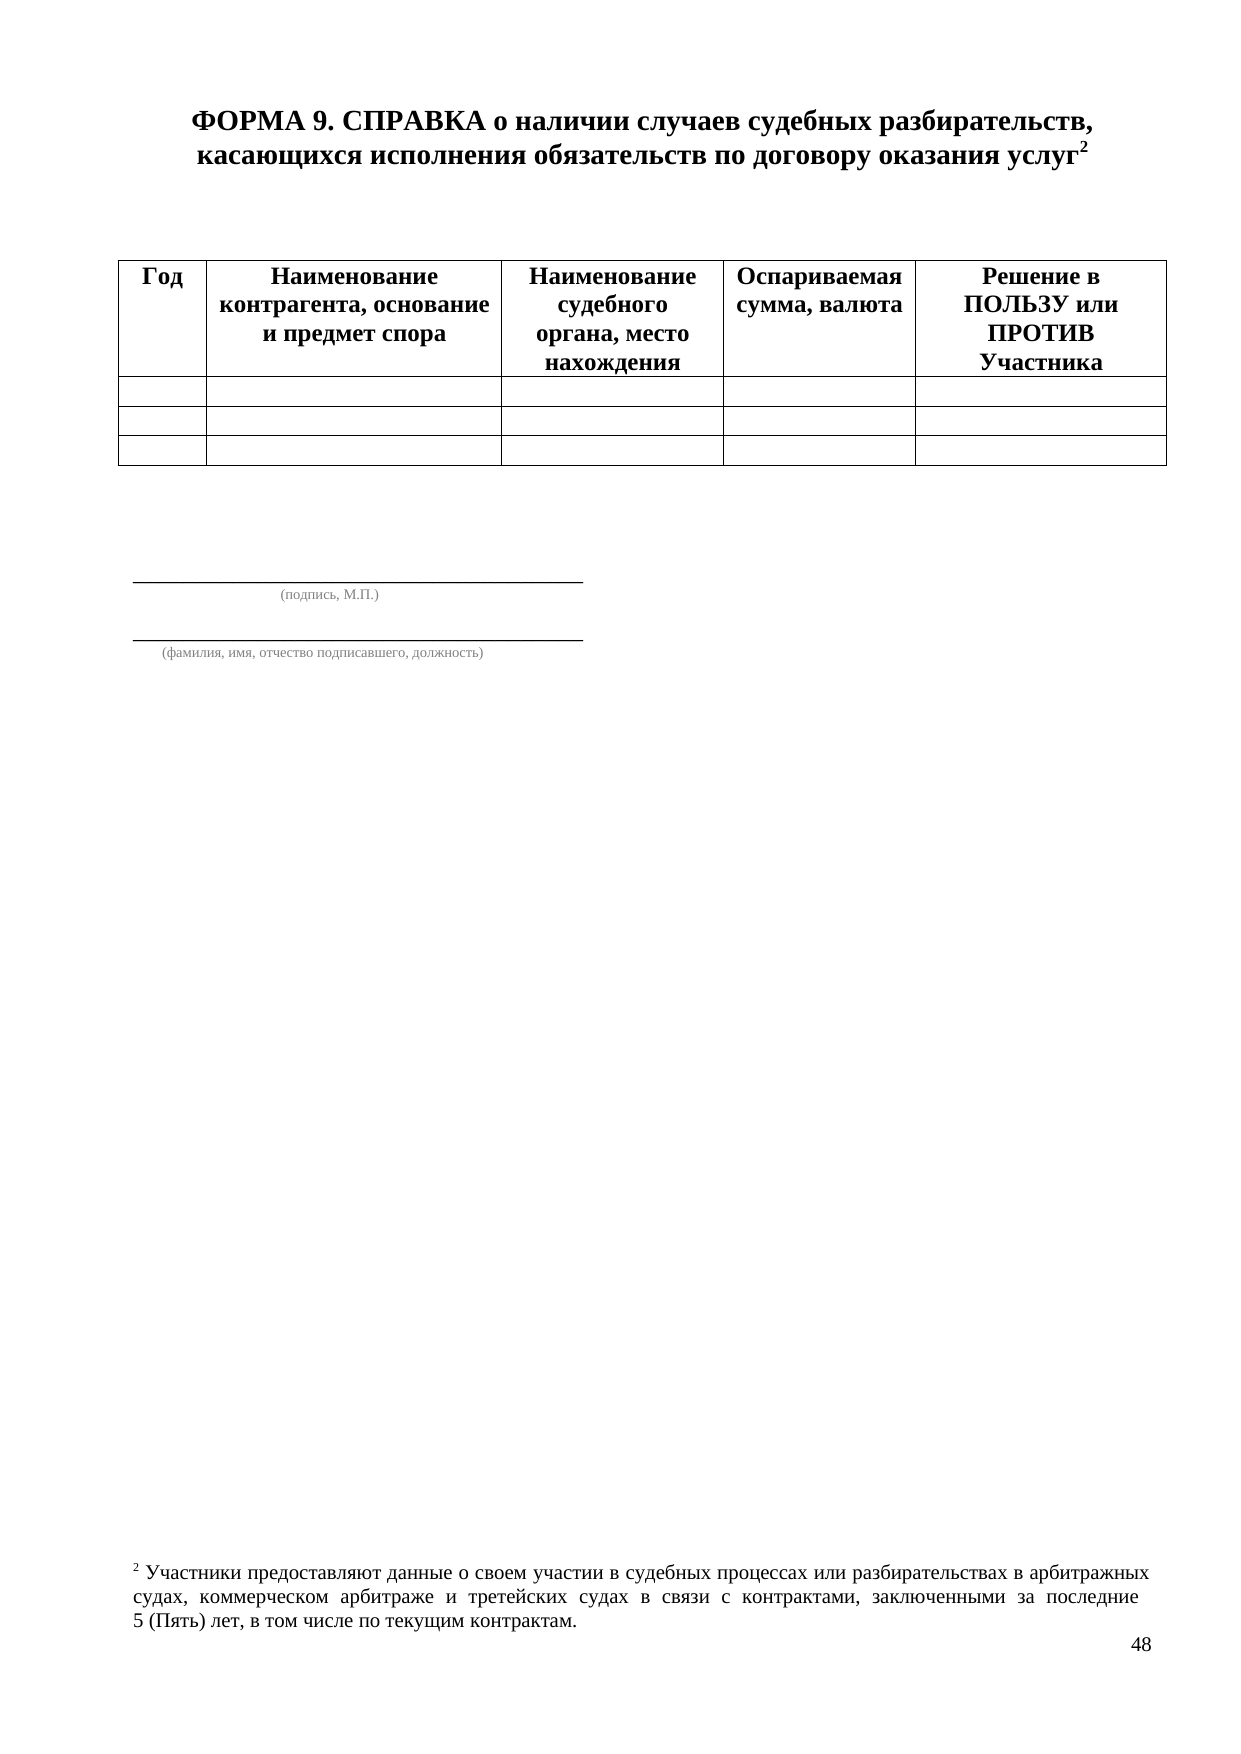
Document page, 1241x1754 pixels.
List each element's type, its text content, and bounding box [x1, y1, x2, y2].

text (фамилия, имя, отчество подписавшего, должность) [133, 643, 1152, 672]
table_header Наименование судебного органа, место нахождения [502, 261, 723, 376]
table_cell [724, 377, 915, 406]
table_cell [916, 407, 1166, 435]
table_header Наименование контрагента, основание и предмет спора [207, 261, 501, 376]
table_cell [916, 377, 1166, 406]
table_header Решение в ПОЛЬЗУ или ПРОТИВ Участника [916, 261, 1166, 376]
table_cell [119, 407, 206, 435]
table_cell [724, 407, 915, 435]
table_header Год [119, 261, 206, 376]
table_cell [724, 436, 915, 465]
table_cell [916, 436, 1166, 465]
table_header Оспариваемая сумма, валюта [724, 261, 915, 376]
table_cell [502, 377, 723, 406]
table_cell [119, 377, 206, 406]
table_cell [207, 407, 501, 435]
text ____________________________________ [133, 615, 1152, 643]
table_cell [207, 436, 501, 465]
text (подпись, М.П.) [207, 586, 670, 615]
table_cell [502, 407, 723, 435]
table_cell [207, 377, 501, 406]
table_cell [502, 436, 723, 465]
text ____________________________________ [133, 557, 1152, 586]
table_cell [119, 436, 206, 465]
text ФОРМА 9. СПРАВКА о наличии случаев судебных разбирательств, касающихся исполнения обязательств по договору оказания услуг [133, 103, 1152, 171]
